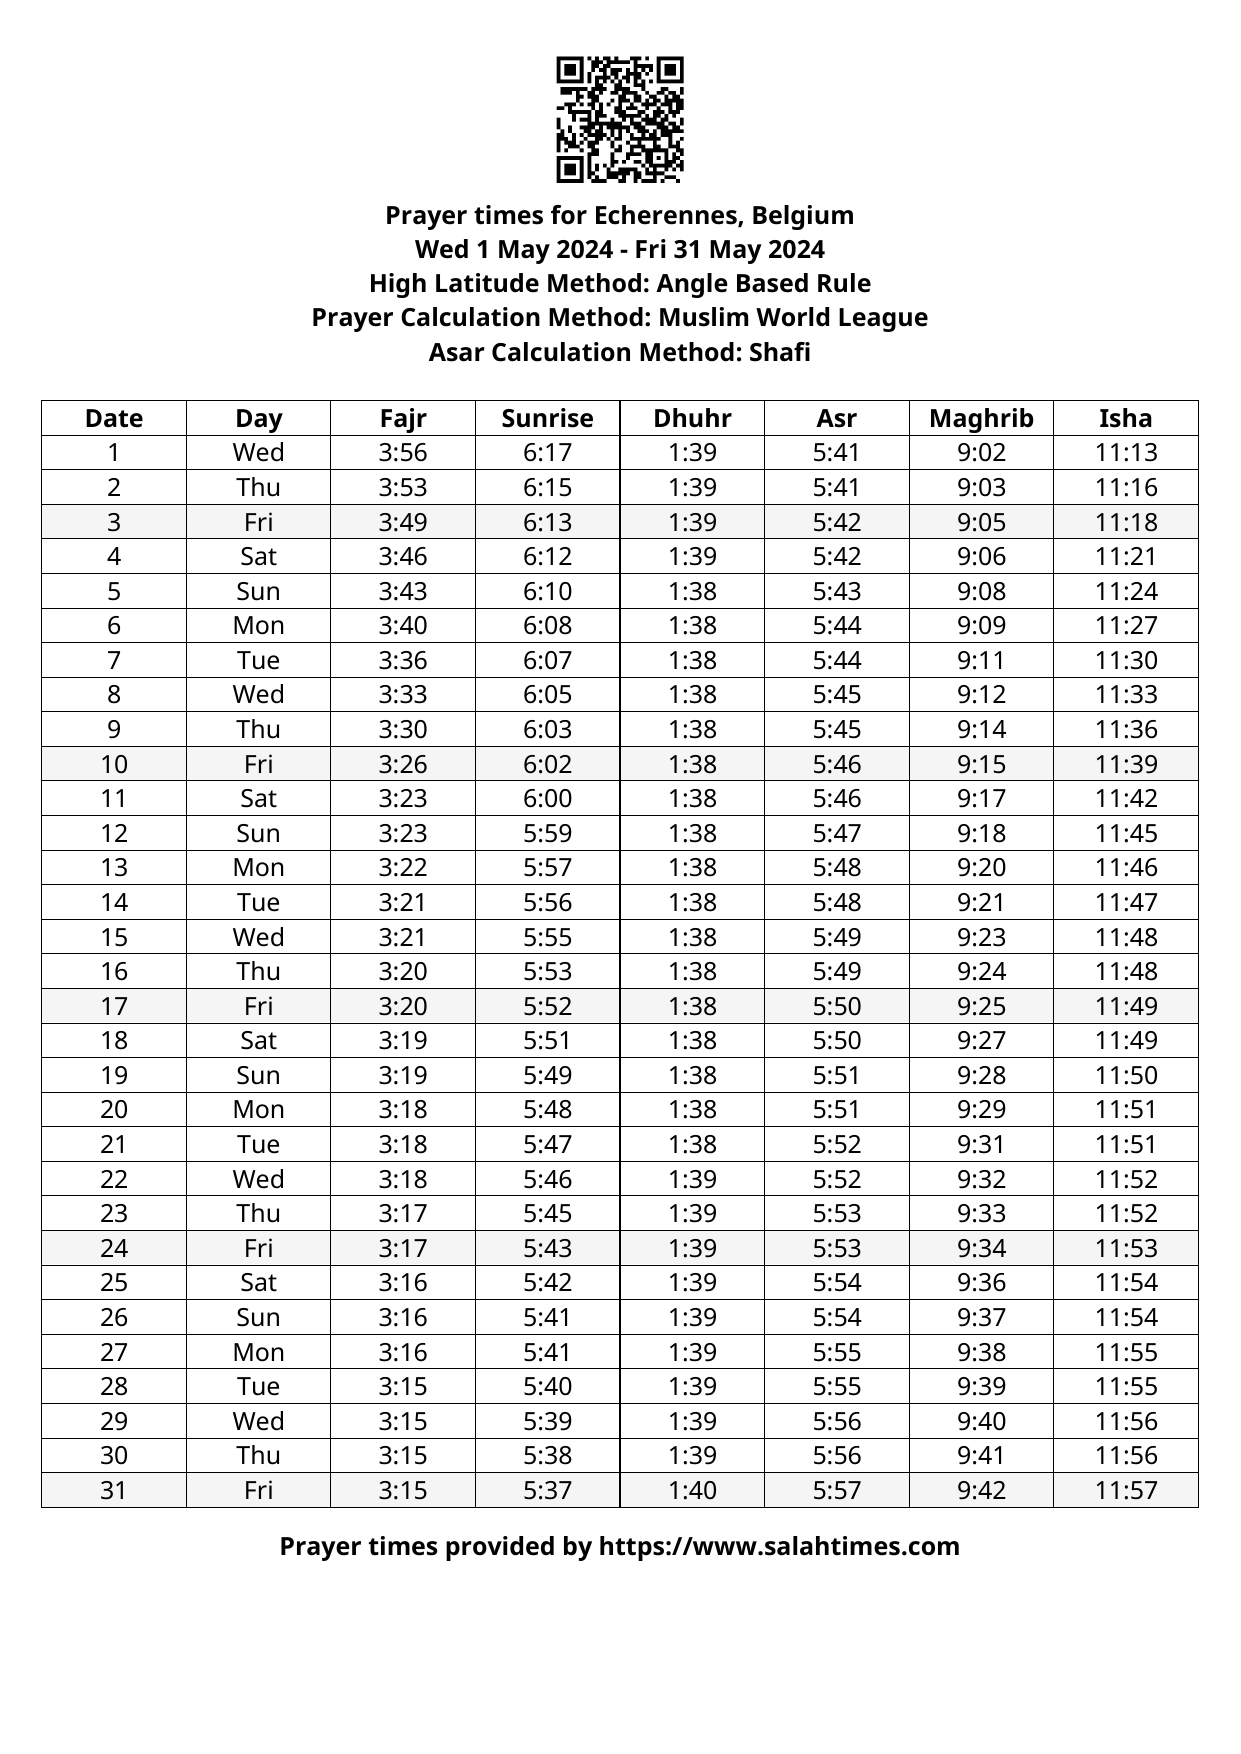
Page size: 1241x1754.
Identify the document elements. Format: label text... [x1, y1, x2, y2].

table_cell 9:14 [910, 712, 1053, 746]
table_cell 3:15 [331, 1404, 475, 1437]
table_cell 25 [42, 1266, 186, 1299]
table_cell 3:16 [331, 1266, 475, 1299]
table_cell 11:30 [1054, 643, 1198, 677]
table_cell 3:18 [331, 1127, 475, 1161]
table_cell 27 [42, 1335, 186, 1368]
table_cell 11:50 [1054, 1058, 1198, 1092]
table_cell 11:49 [1054, 989, 1198, 1022]
table_cell 5:48 [765, 851, 909, 884]
table_cell 9:39 [910, 1369, 1053, 1403]
table_cell 14 [42, 885, 186, 919]
table_cell 1:40 [621, 1473, 764, 1507]
table_cell 1:39 [621, 436, 764, 469]
table_cell Thu [187, 712, 330, 746]
table_cell 1:38 [621, 816, 764, 849]
table_cell 6:03 [476, 712, 619, 746]
table_cell 5:56 [476, 885, 619, 919]
table_cell 3:18 [331, 1093, 475, 1126]
table_cell 5:45 [765, 678, 909, 711]
table_cell 3:53 [331, 470, 475, 504]
table_cell 1:39 [621, 1162, 764, 1195]
table_cell 1:38 [621, 1058, 764, 1092]
table_cell 11:48 [1054, 920, 1198, 953]
table_cell Fri [187, 989, 330, 1022]
table_cell 11:49 [1054, 1024, 1198, 1057]
table_cell 9:20 [910, 851, 1053, 884]
table_cell Thu [187, 1196, 330, 1230]
table_cell 3:20 [331, 954, 475, 988]
table_cell 1:39 [621, 1369, 764, 1403]
table_cell Sun [187, 1058, 330, 1092]
table_cell 11:57 [1054, 1473, 1198, 1507]
table_cell 9:40 [910, 1404, 1053, 1437]
table_cell 1:38 [621, 712, 764, 746]
table_cell 3:26 [331, 747, 475, 780]
table_cell 6:17 [476, 436, 619, 469]
table_cell Fri [187, 747, 330, 780]
table_cell 5:56 [765, 1439, 909, 1472]
table_cell 1:38 [621, 609, 764, 642]
table_cell 6:07 [476, 643, 619, 677]
table_cell 5:44 [765, 643, 909, 677]
table_cell 11:55 [1054, 1335, 1198, 1368]
table_cell Thu [187, 470, 330, 504]
table_cell Mon [187, 609, 330, 642]
text High Latitude Method: Angle Based Rule [42, 266, 1198, 300]
table_cell 3 [42, 505, 186, 538]
table_cell 5:43 [476, 1231, 619, 1264]
table_cell 6:13 [476, 505, 619, 538]
table_cell 3:21 [331, 885, 475, 919]
table_cell 5:49 [765, 920, 909, 953]
table_cell 18 [42, 1024, 186, 1057]
table_cell 11:56 [1054, 1404, 1198, 1437]
table_cell 9:17 [910, 781, 1053, 815]
table_cell 5:41 [765, 436, 909, 469]
table_cell 9:42 [910, 1473, 1053, 1507]
table_cell 1:39 [621, 1196, 764, 1230]
table_cell 29 [42, 1404, 186, 1437]
table_cell 9:06 [910, 539, 1053, 573]
table_cell 5:40 [476, 1369, 619, 1403]
table_cell 1:39 [621, 1231, 764, 1264]
table_cell Wed [187, 920, 330, 953]
table_cell 3:23 [331, 816, 475, 849]
table_cell 1:38 [621, 678, 764, 711]
picture [542, 41, 699, 198]
table_cell Sat [187, 539, 330, 573]
table_cell 11:52 [1054, 1162, 1198, 1195]
table_cell 21 [42, 1127, 186, 1161]
table_cell 5:46 [765, 747, 909, 780]
table_cell 17 [42, 989, 186, 1022]
table_cell 6:10 [476, 574, 619, 607]
table_cell 7 [42, 643, 186, 677]
table_cell 11:51 [1054, 1093, 1198, 1126]
table_cell 1:39 [621, 1266, 764, 1299]
table_cell 5:37 [476, 1473, 619, 1507]
table_cell 3:15 [331, 1369, 475, 1403]
table_cell 3:16 [331, 1335, 475, 1368]
table_cell Sat [187, 781, 330, 815]
table_cell 9:12 [910, 678, 1053, 711]
table_cell 11:53 [1054, 1231, 1198, 1264]
table_cell Tue [187, 1369, 330, 1403]
table_cell 3:16 [331, 1300, 475, 1334]
table_cell 5:51 [765, 1058, 909, 1092]
table_cell 5:48 [765, 885, 909, 919]
table_cell 9:38 [910, 1335, 1053, 1368]
table_cell 11:18 [1054, 505, 1198, 538]
table_cell 5:52 [765, 1127, 909, 1161]
table_cell Sat [187, 1024, 330, 1057]
table_cell Sun [187, 574, 330, 607]
table_cell 16 [42, 954, 186, 988]
table_cell 5:47 [765, 816, 909, 849]
table_cell 11:27 [1054, 609, 1198, 642]
table_cell 2 [42, 470, 186, 504]
text Wed 1 May 2024 - Fri 31 May 2024 [42, 232, 1198, 266]
table_cell 6:00 [476, 781, 619, 815]
table_cell 11 [42, 781, 186, 815]
table_cell 26 [42, 1300, 186, 1334]
table_cell 5:42 [765, 539, 909, 573]
table_cell Tue [187, 885, 330, 919]
table_cell 3:36 [331, 643, 475, 677]
table_cell Tue [187, 643, 330, 677]
table_cell 22 [42, 1162, 186, 1195]
table_cell Sun [187, 1300, 330, 1334]
table_cell Mon [187, 1093, 330, 1126]
table_cell 9:23 [910, 920, 1053, 953]
table_cell 3:21 [331, 920, 475, 953]
table_cell 11:56 [1054, 1439, 1198, 1472]
table_cell 12 [42, 816, 186, 849]
table_cell 1:39 [621, 1335, 764, 1368]
table_cell 11:52 [1054, 1196, 1198, 1230]
table_cell 11:46 [1054, 851, 1198, 884]
table_cell 9:18 [910, 816, 1053, 849]
table_cell 5:50 [765, 1024, 909, 1057]
table_cell 1:38 [621, 954, 764, 988]
table_cell 11:48 [1054, 954, 1198, 988]
table_cell 1 [42, 436, 186, 469]
table_cell 1:38 [621, 643, 764, 677]
table_cell 11:33 [1054, 678, 1198, 711]
table_cell 1:38 [621, 1093, 764, 1126]
table_cell 3:19 [331, 1024, 475, 1057]
table_cell 6:02 [476, 747, 619, 780]
table_cell 10 [42, 747, 186, 780]
table_cell 5 [42, 574, 186, 607]
table_cell 11:42 [1054, 781, 1198, 815]
table_cell 3:15 [331, 1439, 475, 1472]
table_cell 5:57 [476, 851, 619, 884]
table_cell 13 [42, 851, 186, 884]
table_cell 3:22 [331, 851, 475, 884]
table_cell 28 [42, 1369, 186, 1403]
table_cell 5:48 [476, 1093, 619, 1126]
table_cell 31 [42, 1473, 186, 1507]
table_cell 1:39 [621, 505, 764, 538]
table_header Fajr [331, 401, 475, 434]
table_cell 23 [42, 1196, 186, 1230]
table_cell 9:05 [910, 505, 1053, 538]
table_cell 20 [42, 1093, 186, 1126]
table_cell 11:54 [1054, 1266, 1198, 1299]
table_cell 5:53 [765, 1231, 909, 1264]
table_cell 9:33 [910, 1196, 1053, 1230]
table_cell 1:38 [621, 920, 764, 953]
table_cell 11:55 [1054, 1369, 1198, 1403]
table_cell 9:25 [910, 989, 1053, 1022]
table_cell 9:02 [910, 436, 1053, 469]
table_cell 1:38 [621, 885, 764, 919]
table_cell Wed [187, 1404, 330, 1437]
table_cell Thu [187, 1439, 330, 1472]
table_cell Fri [187, 1473, 330, 1507]
table_cell 9:21 [910, 885, 1053, 919]
table_header Sunrise [476, 401, 619, 434]
table_cell 5:52 [765, 1162, 909, 1195]
table_cell 11:21 [1054, 539, 1198, 573]
table_cell 9:34 [910, 1231, 1053, 1264]
table_cell 9:08 [910, 574, 1053, 607]
table_cell 11:36 [1054, 712, 1198, 746]
table_cell 5:49 [765, 954, 909, 988]
table_header Isha [1054, 401, 1198, 434]
table_cell 5:54 [765, 1266, 909, 1299]
table_cell 9:24 [910, 954, 1053, 988]
table_cell 6:12 [476, 539, 619, 573]
table_cell 5:42 [476, 1266, 619, 1299]
table_cell 3:20 [331, 989, 475, 1022]
table_cell 3:18 [331, 1162, 475, 1195]
table_cell 5:53 [765, 1196, 909, 1230]
table_cell 11:13 [1054, 436, 1198, 469]
table_cell 3:30 [331, 712, 475, 746]
table_cell 19 [42, 1058, 186, 1092]
table_cell 9:41 [910, 1439, 1053, 1472]
table_cell 11:45 [1054, 816, 1198, 849]
table_cell 5:44 [765, 609, 909, 642]
table_cell 3:56 [331, 436, 475, 469]
table_cell 1:39 [621, 470, 764, 504]
table_cell 5:49 [476, 1058, 619, 1092]
table_cell 5:52 [476, 989, 619, 1022]
table_cell 3:49 [331, 505, 475, 538]
table_cell 3:46 [331, 539, 475, 573]
table_cell 1:38 [621, 851, 764, 884]
table_cell 5:41 [765, 470, 909, 504]
table_cell 3:17 [331, 1231, 475, 1264]
table_cell 3:40 [331, 609, 475, 642]
table_cell 15 [42, 920, 186, 953]
table_header Dhuhr [621, 401, 764, 434]
table_cell 5:45 [476, 1196, 619, 1230]
table_cell 9:37 [910, 1300, 1053, 1334]
text Prayer times for Echerennes, Belgium [42, 198, 1198, 232]
table_cell 5:38 [476, 1439, 619, 1472]
table_cell 3:43 [331, 574, 475, 607]
table_cell 11:24 [1054, 574, 1198, 607]
table_header Maghrib [910, 401, 1053, 434]
table_cell 5:50 [765, 989, 909, 1022]
table_cell 1:39 [621, 539, 764, 573]
table_cell 30 [42, 1439, 186, 1472]
table_cell 5:55 [765, 1369, 909, 1403]
table_header Asr [765, 401, 909, 434]
table_cell Wed [187, 678, 330, 711]
table_cell 5:54 [765, 1300, 909, 1334]
table_cell 5:51 [476, 1024, 619, 1057]
table_cell 9:36 [910, 1266, 1053, 1299]
table_cell 9:27 [910, 1024, 1053, 1057]
table_cell 9:11 [910, 643, 1053, 677]
table_cell 5:46 [476, 1162, 619, 1195]
table_cell 3:33 [331, 678, 475, 711]
table_cell 11:51 [1054, 1127, 1198, 1161]
table_cell 1:39 [621, 1404, 764, 1437]
table_cell 6:15 [476, 470, 619, 504]
table_cell 1:38 [621, 781, 764, 815]
table_header Day [187, 401, 330, 434]
table_cell 9:31 [910, 1127, 1053, 1161]
table_cell 11:39 [1054, 747, 1198, 780]
table_cell 5:39 [476, 1404, 619, 1437]
table_cell 9:29 [910, 1093, 1053, 1126]
table_cell 5:55 [765, 1335, 909, 1368]
table_cell Sat [187, 1266, 330, 1299]
table_cell 11:16 [1054, 470, 1198, 504]
table_cell Wed [187, 436, 330, 469]
table_cell 24 [42, 1231, 186, 1264]
table_cell 11:54 [1054, 1300, 1198, 1334]
text Asar Calculation Method: Shafi [42, 334, 1198, 368]
table_cell 5:42 [765, 505, 909, 538]
table_cell 9:28 [910, 1058, 1053, 1092]
table_cell Mon [187, 1335, 330, 1368]
table_cell 5:46 [765, 781, 909, 815]
table_cell 5:41 [476, 1335, 619, 1368]
table_cell 5:45 [765, 712, 909, 746]
table_cell 5:57 [765, 1473, 909, 1507]
text Prayer Calculation Method: Muslim World League [42, 300, 1198, 334]
table_cell 5:47 [476, 1127, 619, 1161]
table_header Date [42, 401, 186, 434]
table_cell Wed [187, 1162, 330, 1195]
table_cell 9:15 [910, 747, 1053, 780]
table_cell 5:51 [765, 1093, 909, 1126]
table_cell 1:39 [621, 1300, 764, 1334]
table_cell 5:53 [476, 954, 619, 988]
table_cell 5:55 [476, 920, 619, 953]
table_cell 1:39 [621, 1439, 764, 1472]
table_cell 8 [42, 678, 186, 711]
table_cell 3:15 [331, 1473, 475, 1507]
table_cell 1:38 [621, 574, 764, 607]
table_cell Fri [187, 505, 330, 538]
table_cell 1:38 [621, 989, 764, 1022]
table_cell 9:09 [910, 609, 1053, 642]
table_cell 9:32 [910, 1162, 1053, 1195]
table_cell Fri [187, 1231, 330, 1264]
table_cell 9 [42, 712, 186, 746]
table_cell 3:23 [331, 781, 475, 815]
table_cell 3:19 [331, 1058, 475, 1092]
table_cell 5:41 [476, 1300, 619, 1334]
table_cell 9:03 [910, 470, 1053, 504]
table_cell 1:38 [621, 1127, 764, 1161]
table_cell Tue [187, 1127, 330, 1161]
table_cell 5:59 [476, 816, 619, 849]
table_cell 6 [42, 609, 186, 642]
table_cell Mon [187, 851, 330, 884]
table_cell 11:47 [1054, 885, 1198, 919]
table_cell 6:08 [476, 609, 619, 642]
table_cell Sun [187, 816, 330, 849]
table_cell 1:38 [621, 1024, 764, 1057]
table_cell Thu [187, 954, 330, 988]
table_cell 5:56 [765, 1404, 909, 1437]
table_cell 1:38 [621, 747, 764, 780]
text Prayer times provided by https://www.salahtimes.com [42, 1528, 1198, 1563]
table_cell 3:17 [331, 1196, 475, 1230]
table_cell 6:05 [476, 678, 619, 711]
table_cell 4 [42, 539, 186, 573]
table_cell 5:43 [765, 574, 909, 607]
